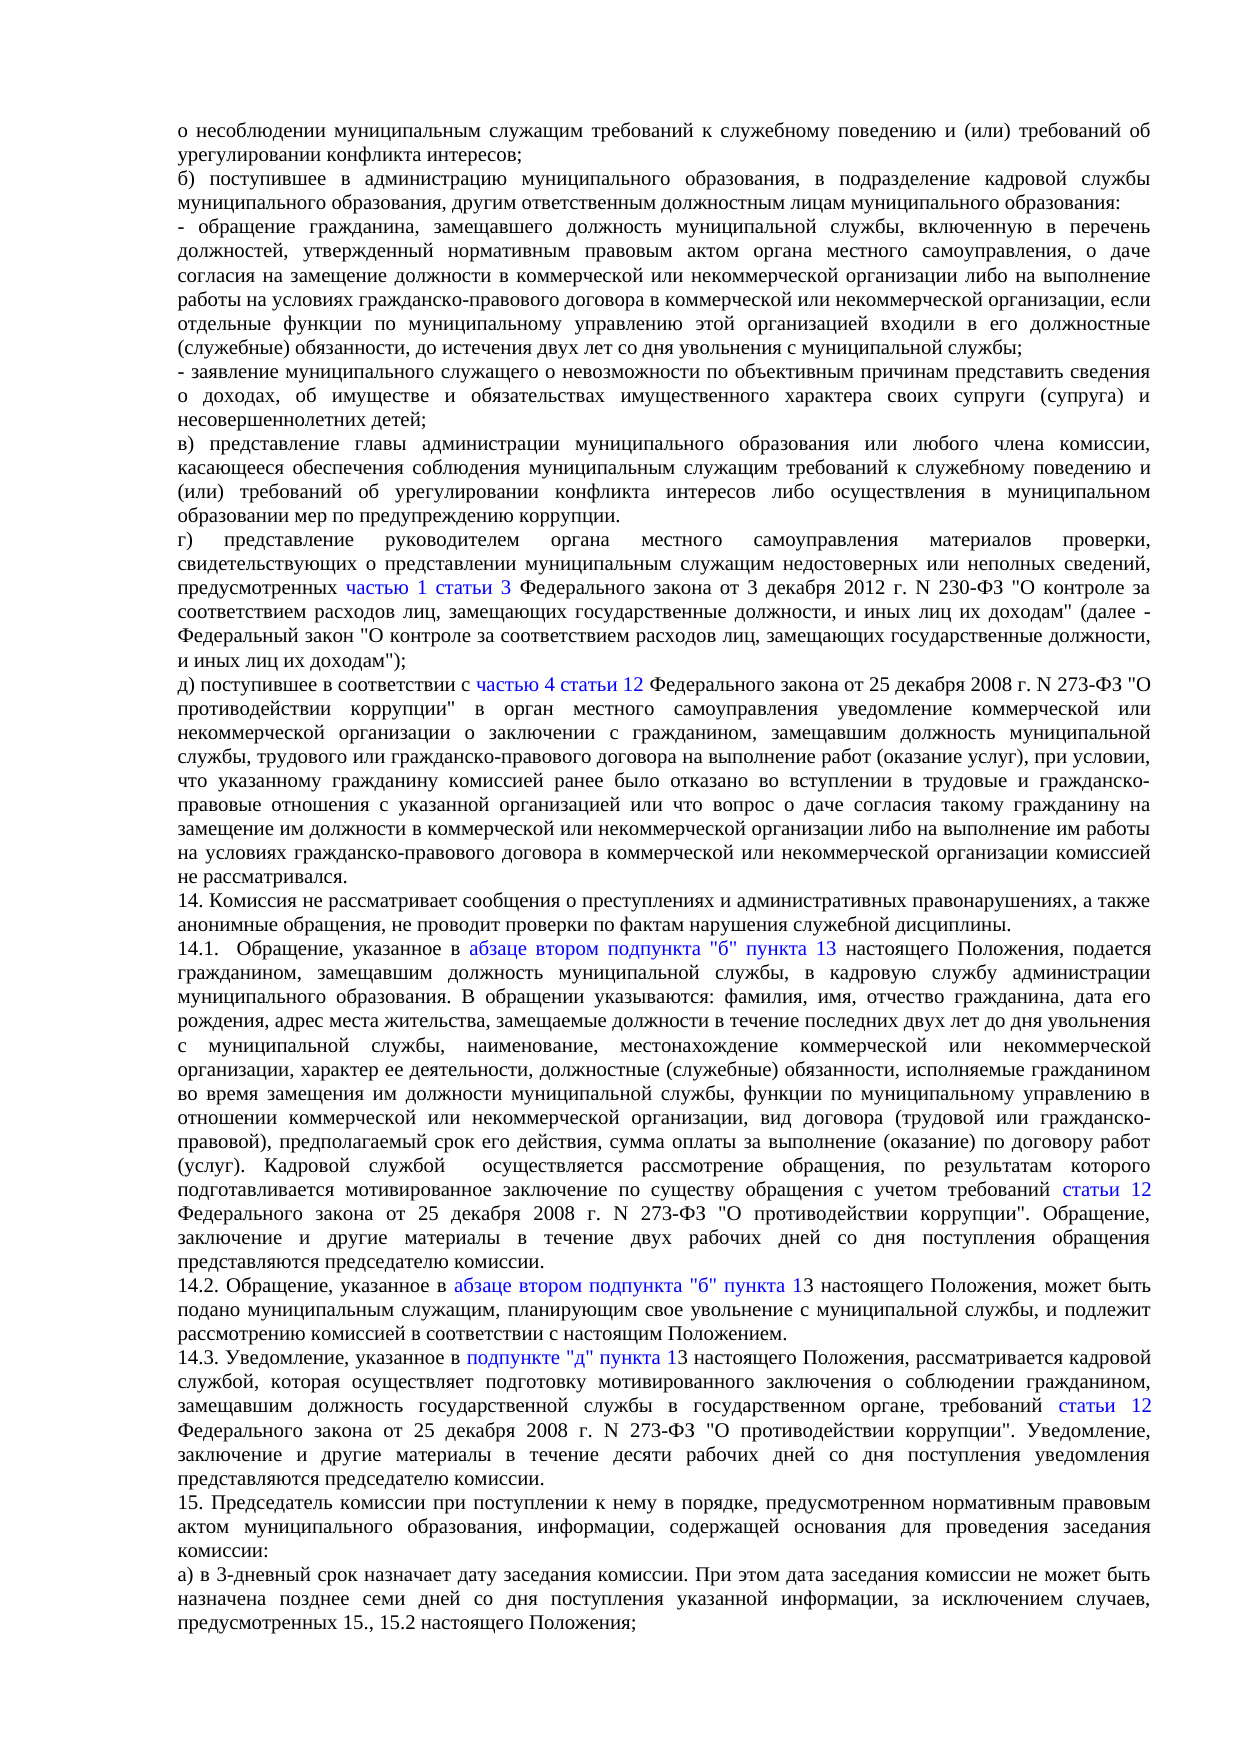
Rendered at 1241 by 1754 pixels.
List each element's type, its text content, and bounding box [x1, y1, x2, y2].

text 14. Комиссия не рассматривает сообщения о преступлениях и административных правонарушениях, а также анонимные обращения, не проводит проверки по фактам нарушения служебной дисциплины. [177, 888, 1152, 936]
text 14.1. Обращение, указанное в абзаце втором подпункта "б" пункта 13 настоящего Положения, подается гражданином, замещавшим должность муниципальной службы, в кадровую службу администрации муниципального образования. В обращении указываются: фамилия, имя, отчество гражданина, дата его рождения, адрес места жительства, замещаемые должности в течение последних двух лет до дня увольнения с муниципальной службы, наименование, местонахождение коммерческой или некоммерческой организации, характер ее деятельности, должностные (служебные) обязанности, исполняемые гражданином во время замещения им должности муниципальной службы, функции по муниципальному управлению в отношении коммерческой или некоммерческой организации, вид договора (трудовой или гражданско-правовой), предполагаемый срок его действия, сумма оплаты за выполнение (оказание) по договору работ (услуг). Кадровой службой осуществляется рассмотрение обращения, по результатам которого подготавливается мотивированное заключение по существу обращения с учетом требований статьи 12 Федерального закона от 25 декабря . N 273-ФЗ "О противодействии коррупции". Обращение, заключение и другие материалы в течение двух рабочих дней со дня поступления обращения представляются председателю комиссии. [177, 936, 1152, 1273]
text г) представление руководителем органа местного самоуправления материалов проверки, свидетельствующих о представлении муниципальным служащим недостоверных или неполных сведений, предусмотренных частью 1 статьи 3 Федерального закона от 3 декабря . N 230-ФЗ "О контроле за соответствием расходов лиц, замещающих государственные должности, и иных лиц их доходам" (далее - Федеральный закон "О контроле за соответствием расходов лиц, замещающих государственные должности, и иных лиц их доходам"); [177, 527, 1152, 672]
text - заявление муниципального служащего о невозможности по объективным причинам представить сведения о доходах, об имуществе и обязательствах имущественного характера своих супруги (супруга) и несовершеннолетних детей; [177, 359, 1152, 431]
text 15. Председатель комиссии при поступлении к нему в порядке, предусмотренном нормативным правовым актом муниципального образования, информации, содержащей основания для проведения заседания комиссии: [177, 1490, 1152, 1562]
text - обращение гражданина, замещавшего должность муниципальной службы, включенную в перечень должностей, утвержденный нормативным правовым актом органа местного самоуправления, о даче согласия на замещение должности в коммерческой или некоммерческой организации либо на выполнение работы на условиях гражданско-правового договора в коммерческой или некоммерческой организации, если отдельные функции по муниципальному управлению этой организацией входили в его должностные (служебные) обязанности, до истечения двух лет со дня увольнения с муниципальной службы; [177, 214, 1152, 359]
text б) поступившее в администрацию муниципального образования, в подразделение кадровой службы муниципального образования, другим ответственным должностным лицам муниципального образования: [177, 166, 1152, 214]
text в) представление главы администрации муниципального образования или любого члена комиссии, касающееся обеспечения соблюдения муниципальным служащим требований к служебному поведению и (или) требований об урегулировании конфликта интересов либо осуществления в муниципальном образовании мер по предупреждению коррупции. [177, 431, 1152, 527]
text а) в 3-дневный срок назначает дату заседания комиссии. При этом дата заседания комиссии не может быть назначена позднее семи дней со дня поступления указанной информации, за исключением случаев, предусмотренных 15., 15.2 настоящего Положения; [177, 1562, 1152, 1634]
text 14.3. Уведомление, указанное в подпункте "д" пункта 13 настоящего Положения, рассматривается кадровой службой, которая осуществляет подготовку мотивированного заключения о соблюдении гражданином, замещавшим должность государственной службы в государственном органе, требований статьи 12 Федерального закона от 25 декабря . N 273-ФЗ "О противодействии коррупции". Уведомление, заключение и другие материалы в течение десяти рабочих дней со дня поступления уведомления представляются председателю комиссии. [177, 1345, 1152, 1490]
text 14.2. Обращение, указанное в абзаце втором подпункта "б" пункта 13 настоящего Положения, может быть подано муниципальным служащим, планирующим свое увольнение с муниципальной службы, и подлежит рассмотрению комиссией в соответствии с настоящим Положением. [177, 1273, 1152, 1345]
text д) поступившее в соответствии с частью 4 статьи 12 Федерального закона от 25 декабря . N 273-ФЗ "О противодействии коррупции" в орган местного самоуправления уведомление коммерческой или некоммерческой организации о заключении с гражданином, замещавшим должность муниципальной службы, трудового или гражданско-правового договора на выполнение работ (оказание услуг), при условии, что указанному гражданину комиссией ранее было отказано во вступлении в трудовые и гражданско-правовые отношения с указанной организацией или что вопрос о даче согласия такому гражданину на замещение им должности в коммерческой или некоммерческой организации либо на выполнение им работы на условиях гражданско-правового договора в коммерческой или некоммерческой организации комиссией не рассматривался. [177, 672, 1152, 888]
text о несоблюдении муниципальным служащим требований к служебному поведению и (или) требований об урегулировании конфликта интересов; [177, 118, 1152, 166]
